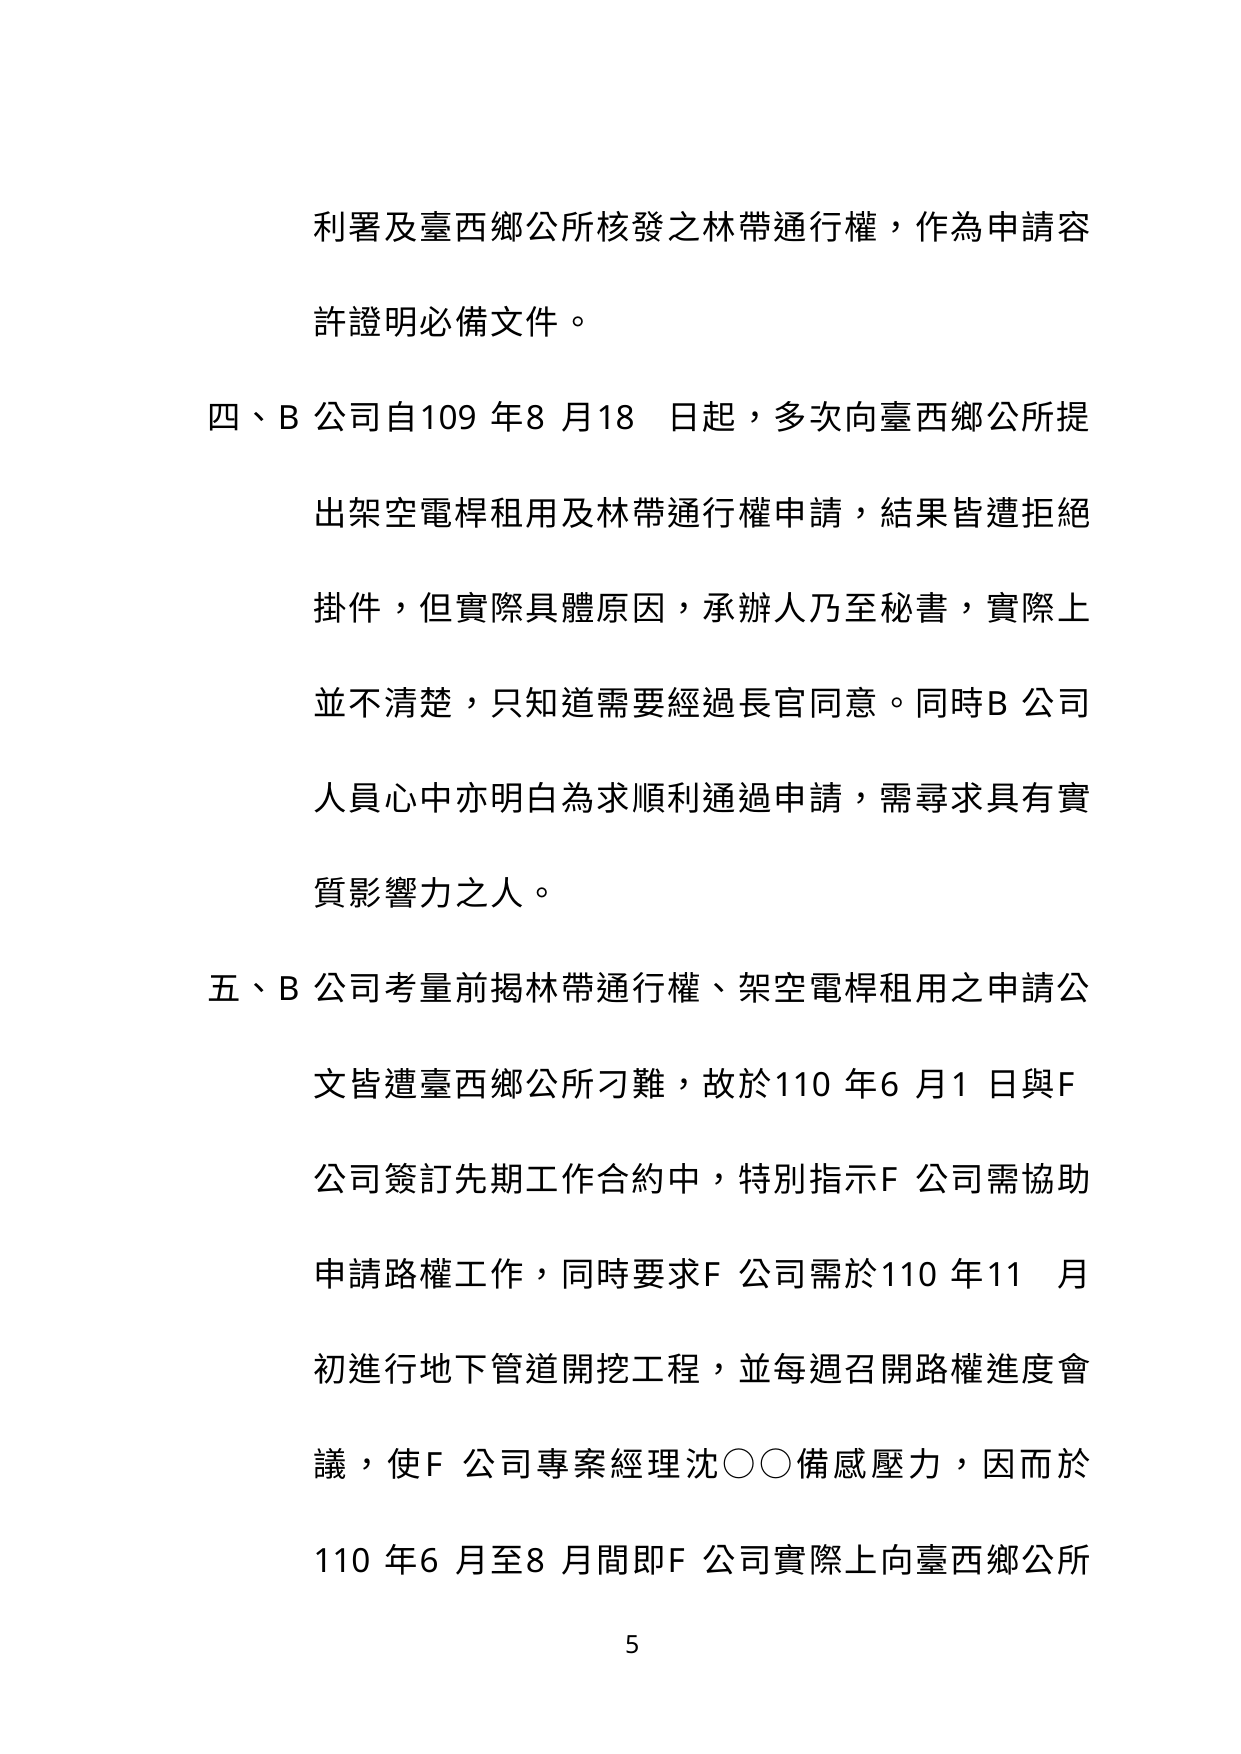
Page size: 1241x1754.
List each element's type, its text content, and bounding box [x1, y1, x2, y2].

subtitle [207, 177, 1092, 368]
subtitle B公司自109年8月18日起，多次向臺西鄉公所提出架空電桿租用及林帶通行權申請，結果皆遭拒絕掛件，但實際具體原因，承辦人乃至秘書，實際上並不清楚，只知道需要經過長官同意。同時B公司人員心中亦明白為求順利通過申請，需尋求具有實質影響力之人。 [207, 368, 1092, 939]
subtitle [207, 939, 1092, 1605]
